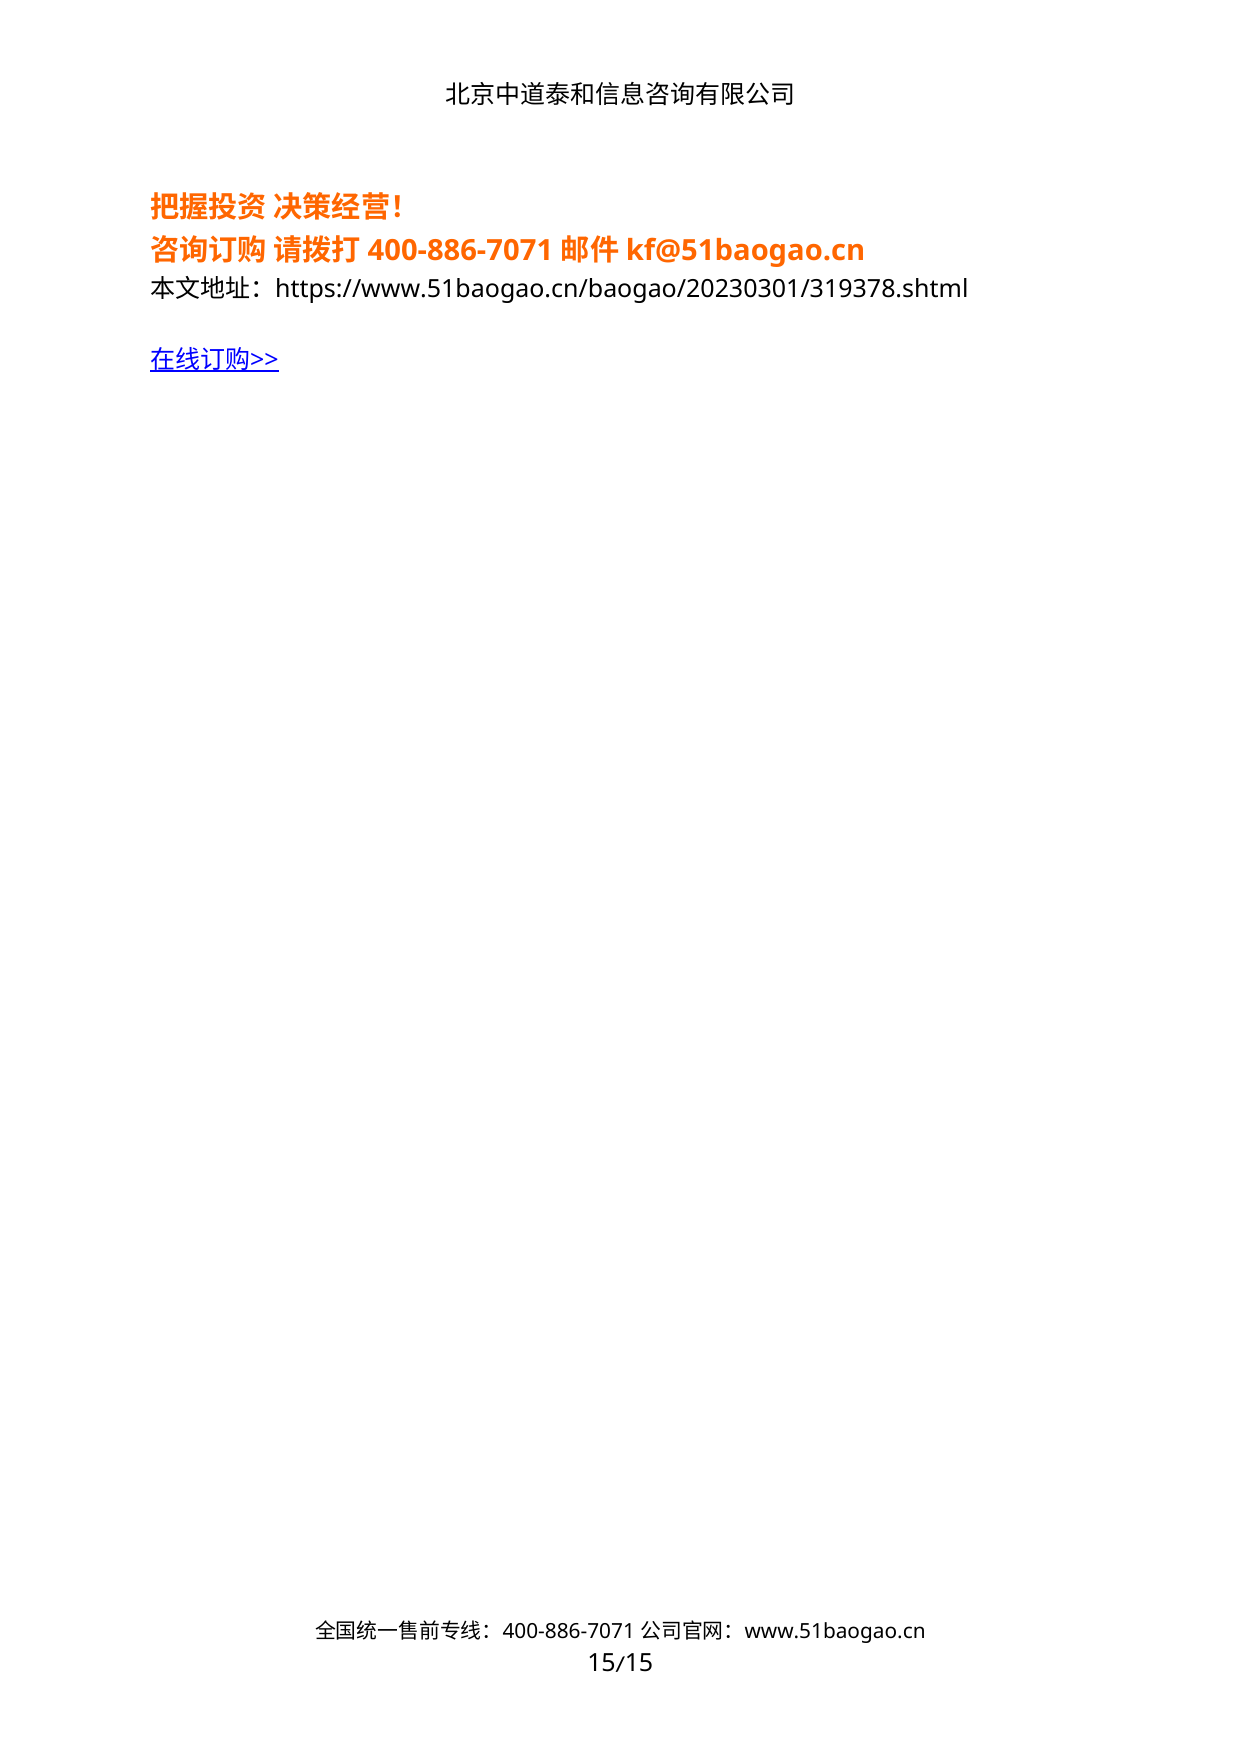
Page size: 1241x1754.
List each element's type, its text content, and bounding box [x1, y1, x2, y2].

text 在线订购>> [150, 305, 1090, 375]
text 把握投资 决策经营！咨询订购 请拨打 400-886-7071 邮件 kf@51baogao.cn本文地址：https://www.51baogao.cn/baogao/20230301/319378.shtml [150, 150, 1090, 305]
